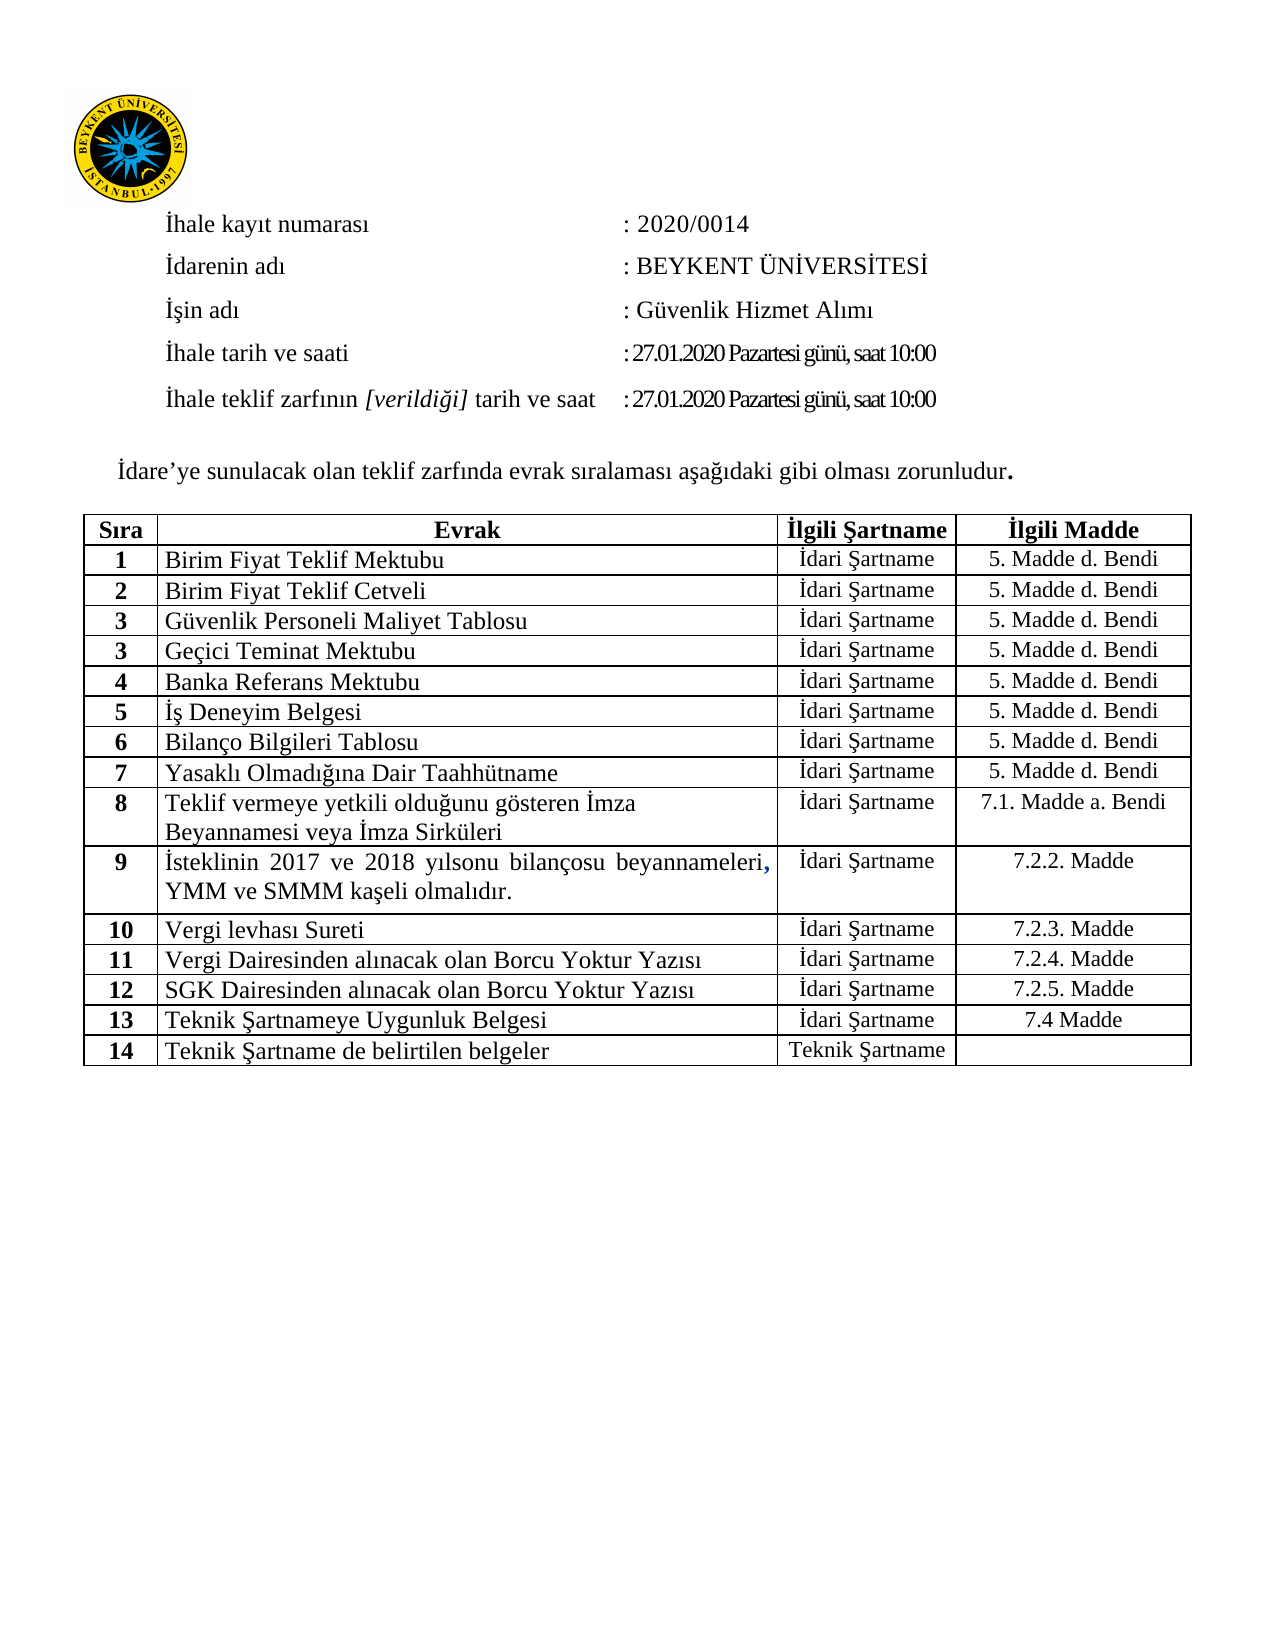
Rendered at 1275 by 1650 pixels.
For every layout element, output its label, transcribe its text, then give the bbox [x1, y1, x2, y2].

table_cell 3 [85, 636, 157, 665]
table_cell Bilanço Bilgileri Tablosu [158, 727, 777, 756]
table_cell İdari Şartname [778, 1006, 955, 1034]
table_cell 7.2.2. Madde [957, 847, 1190, 913]
table_header İhale kayıt numarası [158, 209, 616, 251]
table_cell İdari Şartname [778, 576, 955, 604]
table_cell 5. Madde d. Bendi [957, 636, 1190, 665]
table_cell 11 [85, 945, 157, 974]
table_cell 7 [85, 758, 157, 786]
table_cell Teknik Şartnameye Uygunluk Belgesi [158, 1006, 777, 1034]
table_cell 7.1. Madde a. Bendi [957, 788, 1190, 845]
table_cell 3 [85, 606, 157, 635]
table_cell İdari Şartname [778, 847, 955, 913]
table_cell : BEYKENT ÜNİVERSİTESİ [616, 251, 1117, 295]
table_cell SGK Dairesinden alınacak olan Borcu Yoktur Yazısı [158, 975, 777, 1004]
table_cell [957, 1036, 1190, 1065]
table_cell 5. Madde d. Bendi [957, 667, 1190, 695]
table_cell 9 [85, 847, 157, 913]
table_cell 6 [85, 727, 157, 756]
table_cell Teklif vermeye yetkili olduğunu gösteren İmza Beyannamesi veya İmza Sirküleri [158, 788, 777, 845]
table_cell Vergi levhası Sureti [158, 915, 777, 943]
table_cell İdari Şartname [778, 758, 955, 786]
table_cell Yasaklı Olmadığına Dair Taahhütname [158, 758, 777, 786]
table_cell 7.2.4. Madde [957, 945, 1190, 974]
table_cell Banka Referans Mektubu [158, 667, 777, 695]
table_cell 5. Madde d. Bendi [957, 758, 1190, 786]
table_cell İdari Şartname [778, 727, 955, 756]
text İdare’ye sunulacak olan teklif zarfında evrak sıralaması aşağıdaki gibi olması zorunludur. [29, 456, 1245, 485]
table_cell 7.4 Madde [957, 1006, 1190, 1034]
table_cell 8 [85, 788, 157, 845]
table_cell 5. Madde d. Bendi [957, 697, 1190, 726]
table_cell Vergi Dairesinden alınacak olan Borcu Yoktur Yazısı [158, 945, 777, 974]
table_header Evrak [158, 515, 777, 544]
table_cell 13 [85, 1006, 157, 1034]
table_cell Geçici Teminat Mektubu [158, 636, 777, 665]
table_cell 5. Madde d. Bendi [957, 727, 1190, 756]
table_cell Birim Fiyat Teklif Cetveli [158, 576, 777, 604]
table_cell 5. Madde d. Bendi [957, 546, 1190, 574]
table_cell 5. Madde d. Bendi [957, 606, 1190, 635]
table_cell İdari Şartname [778, 945, 955, 974]
table_cell 1 [85, 546, 157, 574]
table_cell 7.2.3. Madde [957, 915, 1190, 943]
table_cell 10 [85, 915, 157, 943]
table_cell Teknik Şartname [778, 1036, 955, 1065]
table_cell 7.2.5. Madde [957, 975, 1190, 1004]
table_cell : 27.01.2020 Pazartesi günü, saat 10:00 [616, 338, 1117, 384]
table_cell : 27.01.2020 Pazartesi günü, saat 10:00 [616, 384, 1117, 427]
table_cell 5. Madde d. Bendi [957, 576, 1190, 604]
table_cell İhale tarih ve saati [158, 338, 616, 384]
table_header İlgili Madde [957, 515, 1190, 544]
table_cell İdari Şartname [778, 975, 955, 1004]
table_header İlgili Şartname [778, 515, 955, 544]
table_cell İdari Şartname [778, 546, 955, 574]
table_cell Güvenlik Personeli Maliyet Tablosu [158, 606, 777, 635]
table_cell 5 [85, 697, 157, 726]
table_cell İdarenin adı [158, 251, 616, 295]
picture [67, 88, 194, 209]
table_cell Teknik Şartname de belirtilen belgeler [158, 1036, 777, 1065]
table_cell : Güvenlik Hizmet Alımı [616, 295, 1117, 338]
table_cell İş Deneyim Belgesi [158, 697, 777, 726]
table_cell İdari Şartname [778, 915, 955, 943]
table_cell İdari Şartname [778, 667, 955, 695]
table_header Sıra [85, 515, 157, 544]
table_cell İsteklinin 2017 ve 2018 yılsonu bilançosu beyannameleri, YMM ve SMMM kaşeli olmalıdır. [158, 847, 777, 913]
table_header : 2020/0014 [616, 209, 1117, 251]
table_cell İdari Şartname [778, 636, 955, 665]
table_cell İdari Şartname [778, 788, 955, 845]
table_cell Birim Fiyat Teklif Mektubu [158, 546, 777, 574]
table_cell İhale teklif zarfının [verildiği] tarih ve saat [158, 384, 616, 427]
table_cell 2 [85, 576, 157, 604]
table_cell İdari Şartname [778, 697, 955, 726]
table_cell 12 [85, 975, 157, 1004]
table_cell 14 [85, 1036, 157, 1065]
table_cell 4 [85, 667, 157, 695]
table_cell İşin adı [158, 295, 616, 338]
table_cell İdari Şartname [778, 606, 955, 635]
